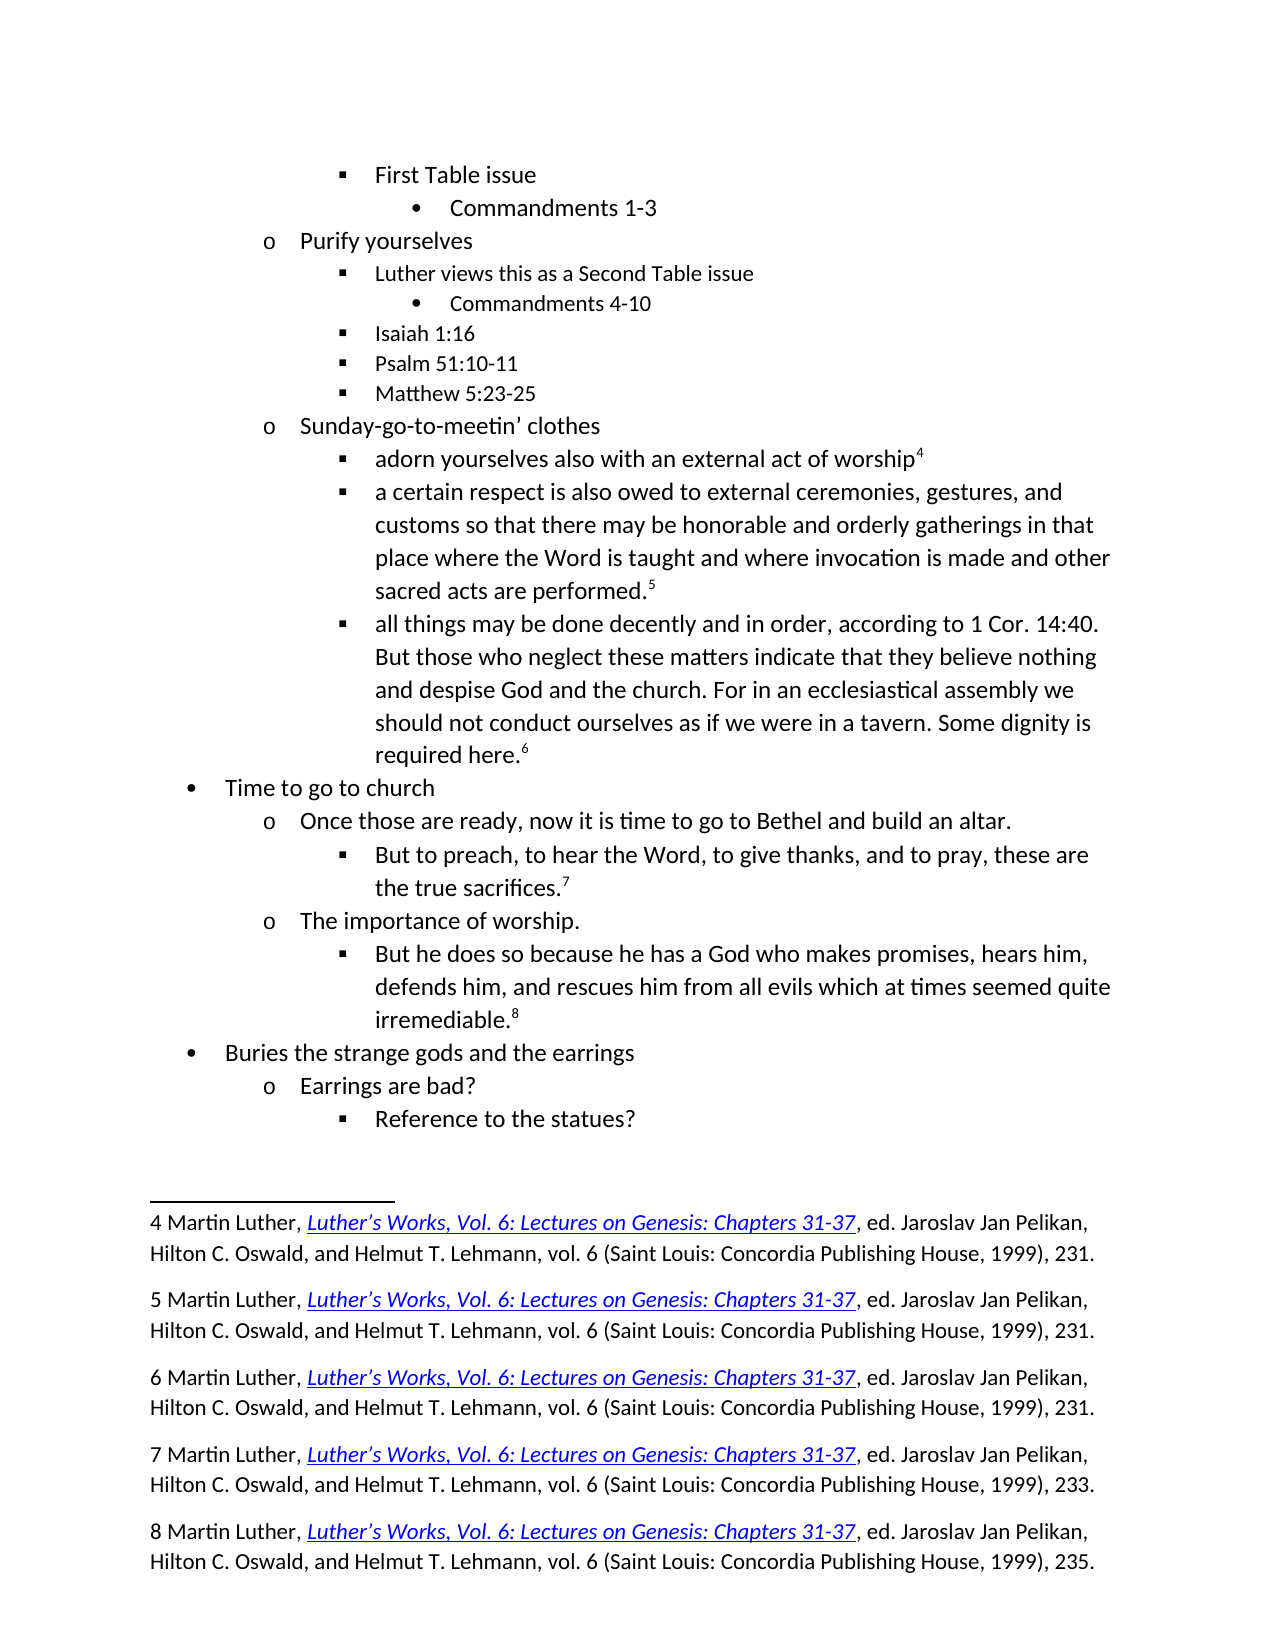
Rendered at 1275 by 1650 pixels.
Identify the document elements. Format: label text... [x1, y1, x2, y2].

list a certain respect is also owed to external ceremonies, gestures, and customs so that there may be honorable and orderly gatherings in that place where the Word is taught and where invocation is made and other sacred acts are performed. [337, 476, 1125, 606]
list Psalm 51:10-11 [337, 349, 1125, 377]
list Earrings are bad? [262, 1070, 1125, 1101]
list all things may be done decently and in order, according to 1 Cor. 14:40. But those who neglect these matters indicate that they believe nothing and despise God and the church. For in an ecclesiastical assembly we should not conduct ourselves as if we were in a tavern. Some dignity is required here. [337, 608, 1125, 770]
list But to preach, to hear the Word, to give thanks, and to pray, these are the true sacrifices. [337, 839, 1125, 902]
list Luther views this as a Second Table issue [337, 259, 1125, 287]
list Commandments 4-10 [412, 289, 1125, 317]
list adorn yourselves also with an external act of worship [337, 443, 1125, 474]
list Commandments 1-3 [412, 192, 1125, 223]
list The importance of worship. [262, 905, 1125, 936]
list Isaiah 1:16 [337, 319, 1125, 347]
list Purify yourselves [262, 225, 1125, 256]
list But he does so because he has a God who makes promises, hears him, defends him, and rescues him from all evils which at times seemed quite irremediable. [337, 938, 1125, 1035]
list Time to go to church [187, 772, 1125, 803]
list Sunday-go-to-meetin’ clothes [262, 410, 1125, 441]
list Buries the strange gods and the earrings [187, 1037, 1125, 1068]
list First Table issue [337, 159, 1125, 190]
list Reference to the statues? [337, 1103, 1125, 1134]
list Once those are ready, now it is time to go to Bethel and build an altar. [262, 805, 1125, 837]
list Matthew 5:23-25 [337, 379, 1125, 408]
